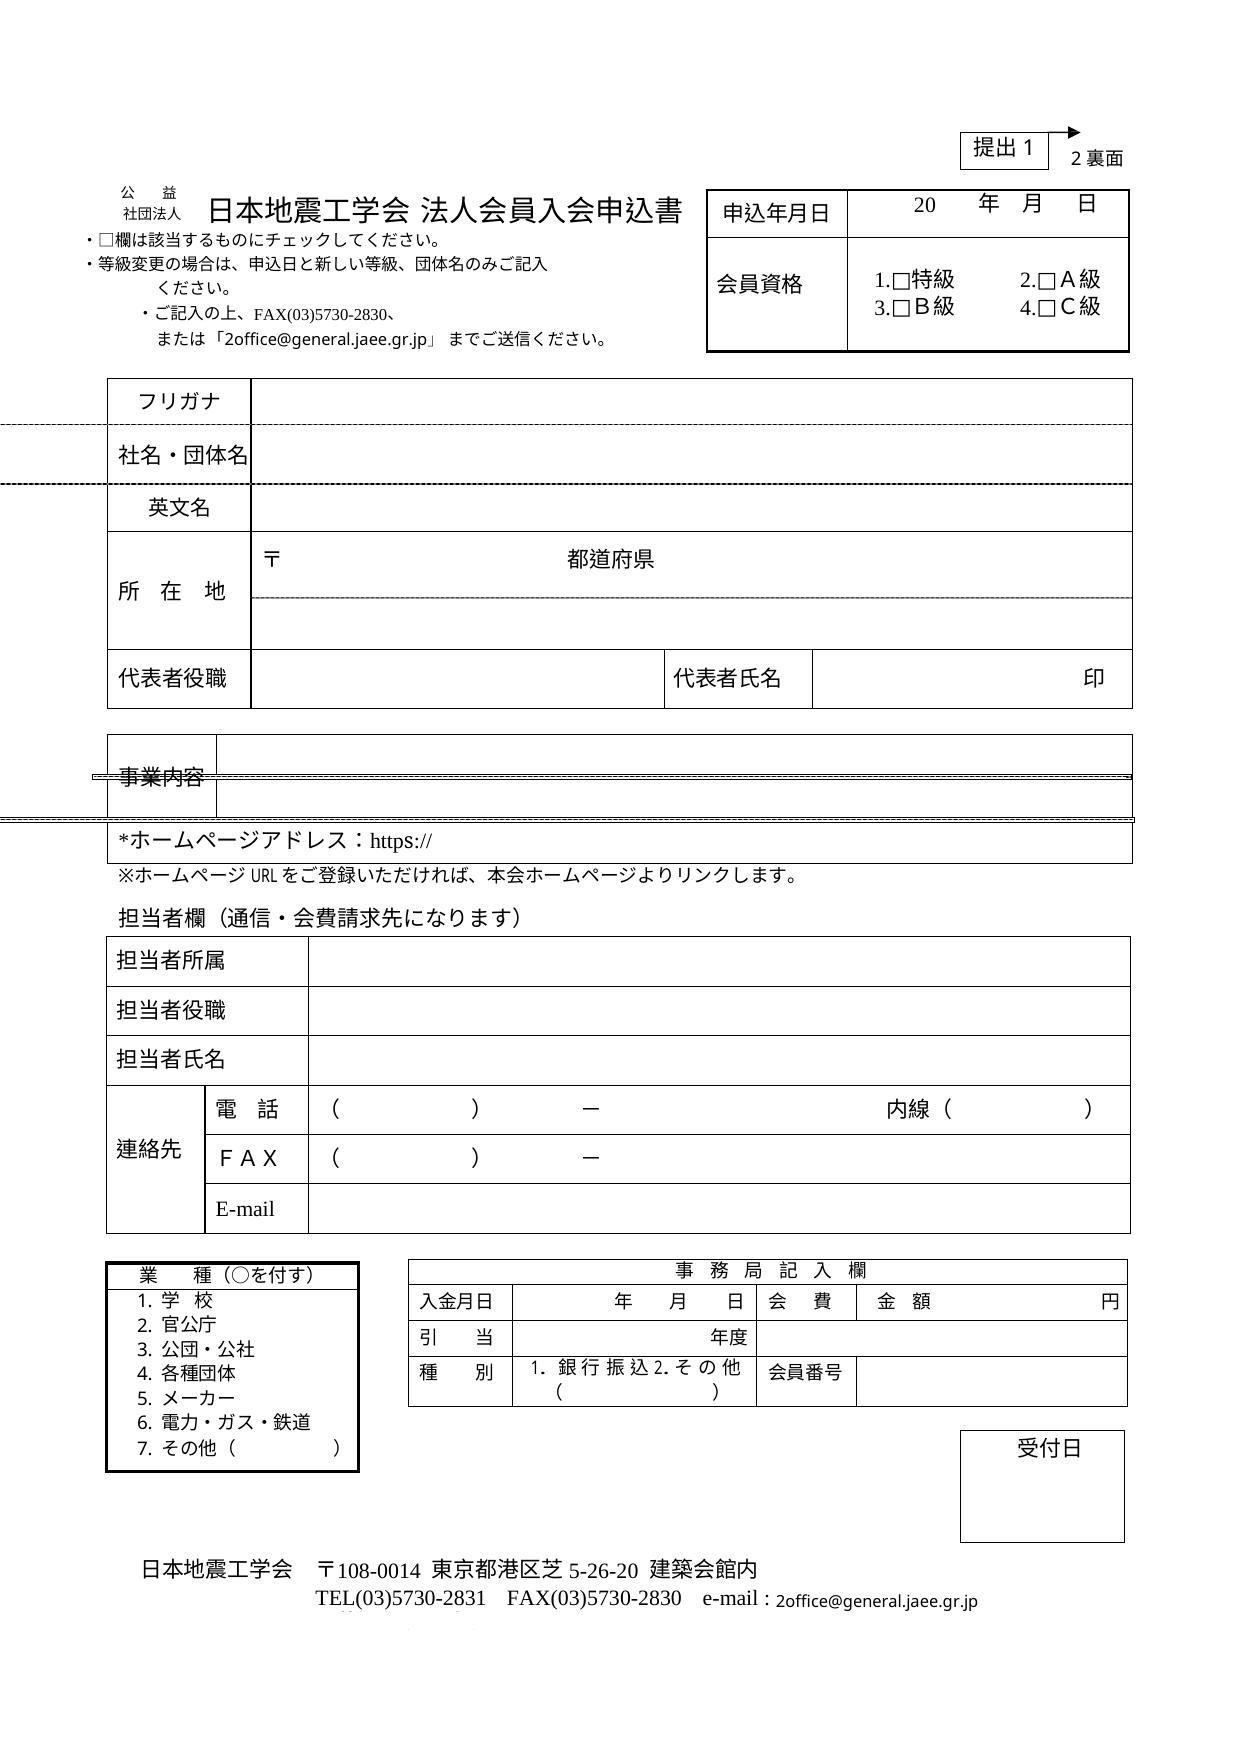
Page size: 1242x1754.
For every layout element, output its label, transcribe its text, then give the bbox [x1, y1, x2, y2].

text 〒 都道府県 [261, 544, 1150, 579]
text 2 裏面 [1071, 143, 1150, 170]
text 2. 官公庁 [137, 1317, 354, 1341]
picture [249, 595, 1135, 602]
text 5. メーカー [137, 1390, 354, 1414]
text 3. 公団・公社 [137, 1341, 354, 1366]
table_header 担当者所属 [107, 937, 308, 986]
text ・□欄は該当するものにチェックしてください。 [81, 224, 1150, 256]
table_cell （ ） － [309, 1135, 1130, 1183]
text 英文名 [148, 491, 1150, 518]
picture [0, 481, 1134, 487]
table_cell ＦＡＸ [206, 1135, 308, 1183]
text 日本地震工学会 法人会員入会申込書 [206, 176, 696, 224]
picture [93, 775, 118, 779]
picture [0, 422, 1135, 428]
text 提出 1 [974, 128, 1043, 166]
text 公 益 [120, 183, 183, 203]
table_cell 担当者役職 [107, 987, 308, 1035]
text 社名・団体名 [118, 437, 1150, 466]
text ください。 [156, 280, 1150, 304]
table_cell （ ） － 内線（ ） [309, 1086, 1130, 1134]
table_cell 連絡先 [107, 1086, 204, 1233]
text ・等級変更の場合は、申込日と新しい等級、団体名のみご記入 [81, 256, 1150, 280]
text 業 種（○を付す） [139, 1261, 354, 1291]
text 代表者役職 代表者氏名 印 [118, 661, 1150, 689]
text 事業内容 [118, 759, 1150, 788]
text 社団法人 [93, 203, 188, 222]
table_cell 電 話 [206, 1086, 308, 1134]
text 所 在 地 [118, 565, 235, 601]
text または 「2office@general.jaee.gr.jp」 までご送信ください。 [156, 329, 1150, 348]
text 4. 各種団体 [137, 1366, 354, 1390]
table_cell 担当者氏名 [107, 1036, 308, 1084]
text 担当者欄（通信・会費請求先になります） [118, 891, 1150, 927]
text 1. 学 校 [137, 1291, 354, 1317]
table_cell [309, 987, 1130, 1035]
text ※ホームページ URL をご登録いただければ、本会ホームページよりリンクします。 [118, 859, 1150, 891]
text 7. その他（ ） [137, 1439, 359, 1457]
table_cell [309, 1184, 1130, 1233]
text フリガナ [138, 385, 1150, 412]
text 6. 電力・ガス・鉄道 [137, 1414, 354, 1439]
table_header [309, 937, 1130, 986]
text 受付日 [1017, 1421, 1150, 1457]
table_cell [309, 1036, 1130, 1084]
text ・ご記入の上、FAX(03)5730-2830、 [137, 304, 1150, 329]
picture [0, 818, 1134, 822]
text *ホームページアドレス：https:// [118, 825, 1150, 859]
table_cell E-mail [206, 1184, 308, 1233]
